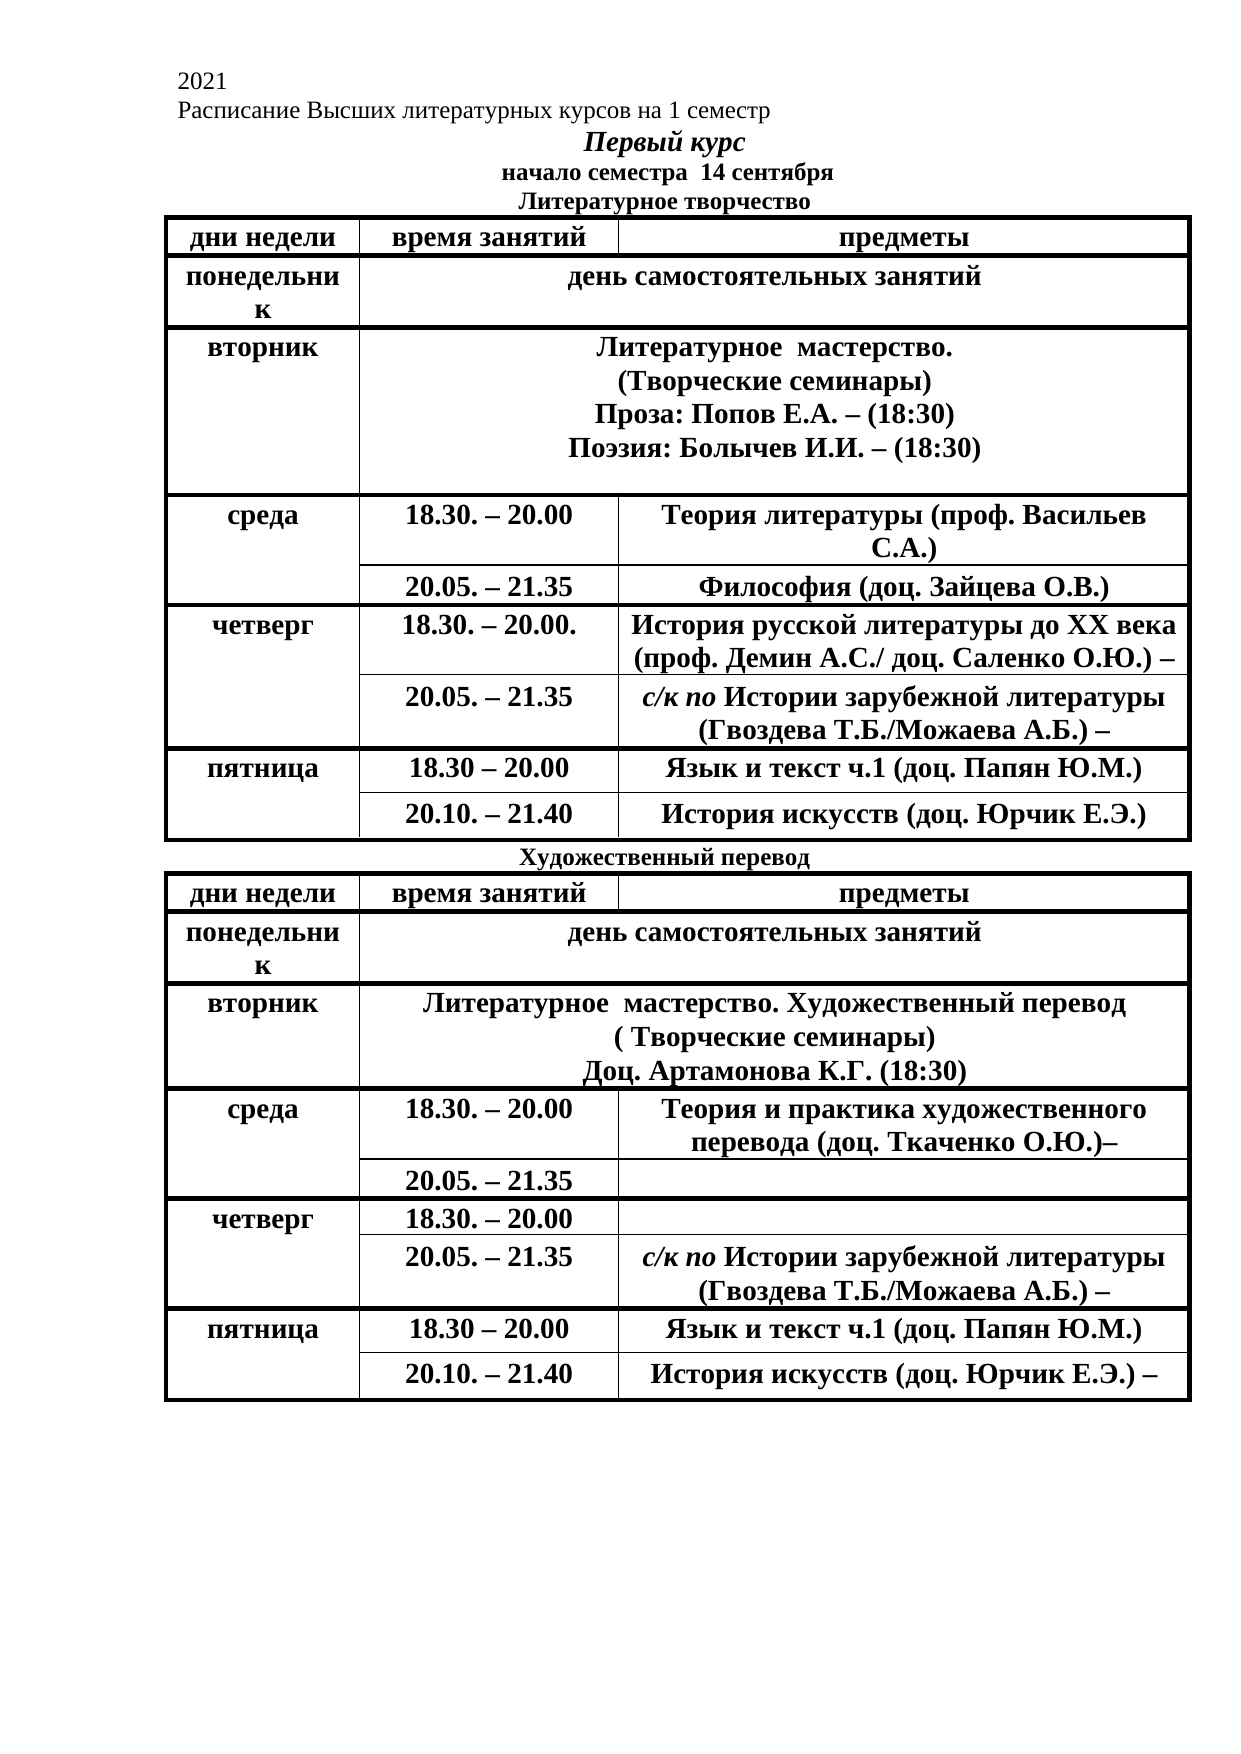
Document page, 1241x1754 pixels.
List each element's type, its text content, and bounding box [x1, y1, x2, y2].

table_header время занятий [360, 876, 618, 909]
table_cell понедельник [168, 914, 359, 981]
table_cell 20.05. – 21.35 [360, 675, 618, 746]
table_cell История русской литературы до ХХ века (проф. Демин А.С./ доц. Саленко О.Ю.) – [619, 607, 1187, 674]
table_cell день самостоятельных занятий [360, 914, 1187, 981]
table_header дни недели [168, 220, 359, 253]
table_cell [619, 1201, 1187, 1234]
table_cell четверг [168, 1201, 359, 1306]
table_cell понедельник [168, 258, 359, 325]
table_cell с/к по Истории зарубежной литературы (Гвоздева Т.Б./Можаева А.Б.) – [619, 1235, 1187, 1306]
table_cell 18.30 – 20.00 [360, 1311, 618, 1352]
text Литературное творчество [177, 186, 1152, 215]
table_cell вторник [168, 986, 359, 1086]
table_cell Литературное мастерство. (Творческие семинары) Проза: Попов Е.А. – (18:30) Поэзия: Болычев И.И. – (18:30) [360, 330, 1187, 492]
table_cell Литературное мастерство. Художественный перевод ( Творческие семинары) Доц. Артамонова К.Г. (18:30) [360, 986, 1187, 1086]
table_cell 20.10. – 21.40 [360, 1353, 618, 1398]
text начало семестра 14 сентября [177, 157, 1152, 186]
table_cell среда [168, 1091, 359, 1196]
table_cell день самостоятельных занятий [360, 258, 1187, 325]
table_cell История искусств (доц. Юрчик Е.Э.) – [619, 1353, 1187, 1398]
table_cell четверг [168, 607, 359, 746]
table_cell вторник [168, 330, 359, 492]
table_cell 20.10. – 21.40 [360, 793, 618, 837]
table_cell пятница [168, 1311, 359, 1398]
table_cell 18.30. – 20.00 [360, 1201, 618, 1234]
table_cell с/к по Истории зарубежной литературы (Гвоздева Т.Б./Можаева А.Б.) – [619, 675, 1187, 746]
table_cell 20.05. – 21.35 [360, 566, 618, 602]
table_cell История искусств (доц. Юрчик Е.Э.) [619, 793, 1187, 837]
table_cell 20.05. – 21.35 [360, 1235, 618, 1306]
table_cell 18.30. – 20.00 [360, 1091, 618, 1158]
table_cell Теория литературы (проф. Васильев С.А.) [619, 497, 1187, 564]
text Первый курс [177, 124, 1152, 157]
table_cell 20.05. – 21.35 [360, 1160, 618, 1196]
table_cell Теория и практика художественного перевода (доц. Ткаченко О.Ю.)– [619, 1091, 1187, 1158]
table_cell [619, 1160, 1187, 1196]
table_header время занятий [360, 220, 618, 253]
table_header дни недели [168, 876, 359, 909]
table_cell пятница [168, 751, 359, 837]
table_cell 18.30 – 20.00 [360, 751, 618, 792]
table_cell Язык и текст ч.1 (доц. Папян Ю.М.) [619, 1311, 1187, 1352]
table_cell 18.30. – 20.00 [360, 497, 618, 564]
table_header предметы [619, 876, 1187, 909]
table_header предметы [619, 220, 1187, 253]
table_cell Философия (доц. Зайцева О.В.) [619, 566, 1187, 602]
table_cell Язык и текст ч.1 (доц. Папян Ю.М.) [619, 751, 1187, 792]
text Художественный перевод [177, 842, 1152, 871]
table_cell 18.30. – 20.00. [360, 607, 618, 674]
table_cell среда [168, 497, 359, 602]
